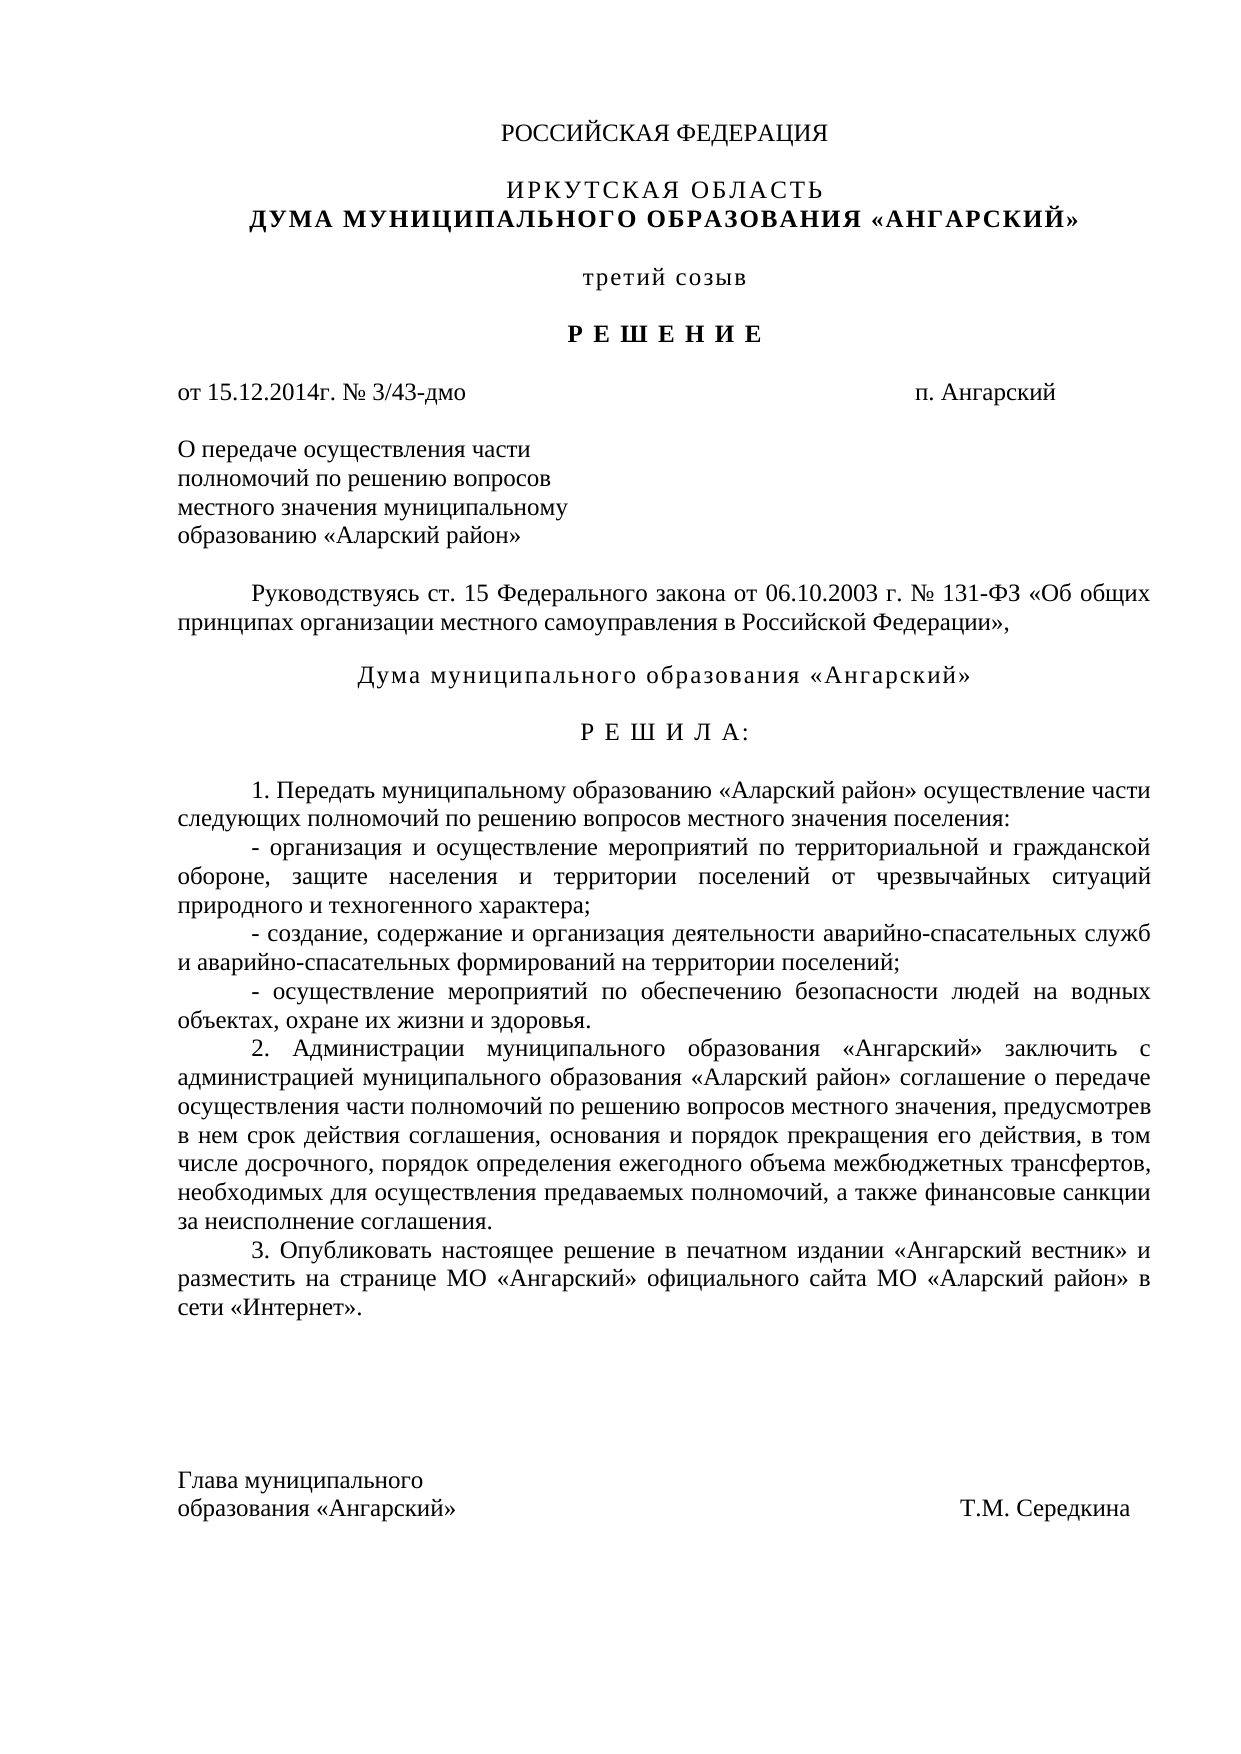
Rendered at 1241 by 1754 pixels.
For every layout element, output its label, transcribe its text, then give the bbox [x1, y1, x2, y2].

text 3. Опубликовать настоящее решение в печатном издании «Ангарский вестник» и разместить на странице МО «Ангарский» официального сайта МО «Аларский район» в сети «Интернет». [177, 1235, 1152, 1321]
text полномочий по решению вопросов [177, 463, 1152, 492]
text ДУМА МУНИЦИПАЛЬНОГО ОБРАЗОВАНИЯ «АНГАРСКИЙ» [177, 204, 1152, 233]
text третий созыв [177, 262, 1152, 291]
text О передаче осуществления части [177, 434, 1152, 463]
text Руководствуясь ст. 15 Федерального закона от 06.10.2003 г. № 131-ФЗ «Об общих принципах организации местного самоуправления в Российской Федерации», [177, 578, 1152, 636]
text Р Е Ш И Л А: [177, 717, 1152, 746]
text - осуществление мероприятий по обеспечению безопасности людей на водных объектах, охране их жизни и здоровья. [177, 976, 1152, 1033]
text образования «Ангарский» Т.М. Середкина [177, 1493, 1152, 1522]
text 1. Передать муниципальному образованию «Аларский район» осуществление части следующих полномочий по решению вопросов местного значения поселения: [177, 775, 1152, 832]
text Дума муниципального образования «Ангарский» [177, 660, 1152, 688]
text РОССИЙСКАЯ ФЕДЕРАЦИЯ [177, 118, 1152, 147]
text - создание, содержание и организация деятельности аварийно-спасательных служб и аварийно-спасательных формирований на территории поселений; [177, 918, 1152, 976]
text Р Е Ш Е Н И Е [177, 319, 1152, 348]
text 2. Администрации муниципального образования «Ангарский» заключить с администрацией муниципального образования «Аларский район» соглашение о передаче осуществления части полномочий по решению вопросов местного значения, предусмотрев в нем срок действия соглашения, основания и порядок прекращения его действия, в том числе досрочного, порядок определения ежегодного объема межбюджетных трансфертов, необходимых для осуществления предаваемых полномочий, а также финансовые санкции за неисполнение соглашения. [177, 1033, 1152, 1235]
text образованию «Аларский район» [177, 521, 1152, 549]
text местного значения муниципальному [177, 492, 1152, 521]
text - организация и осуществление мероприятий по территориальной и гражданской обороне, защите населения и территории поселений от чрезвычайных ситуаций природного и техногенного характера; [177, 832, 1152, 918]
text от 15.12.2014г. № 3/43-дмо п. Ангарский [177, 377, 1152, 406]
text Глава муниципального [177, 1465, 1152, 1493]
text ИРКУТСКАЯ ОБЛАСТЬ [177, 176, 1152, 204]
